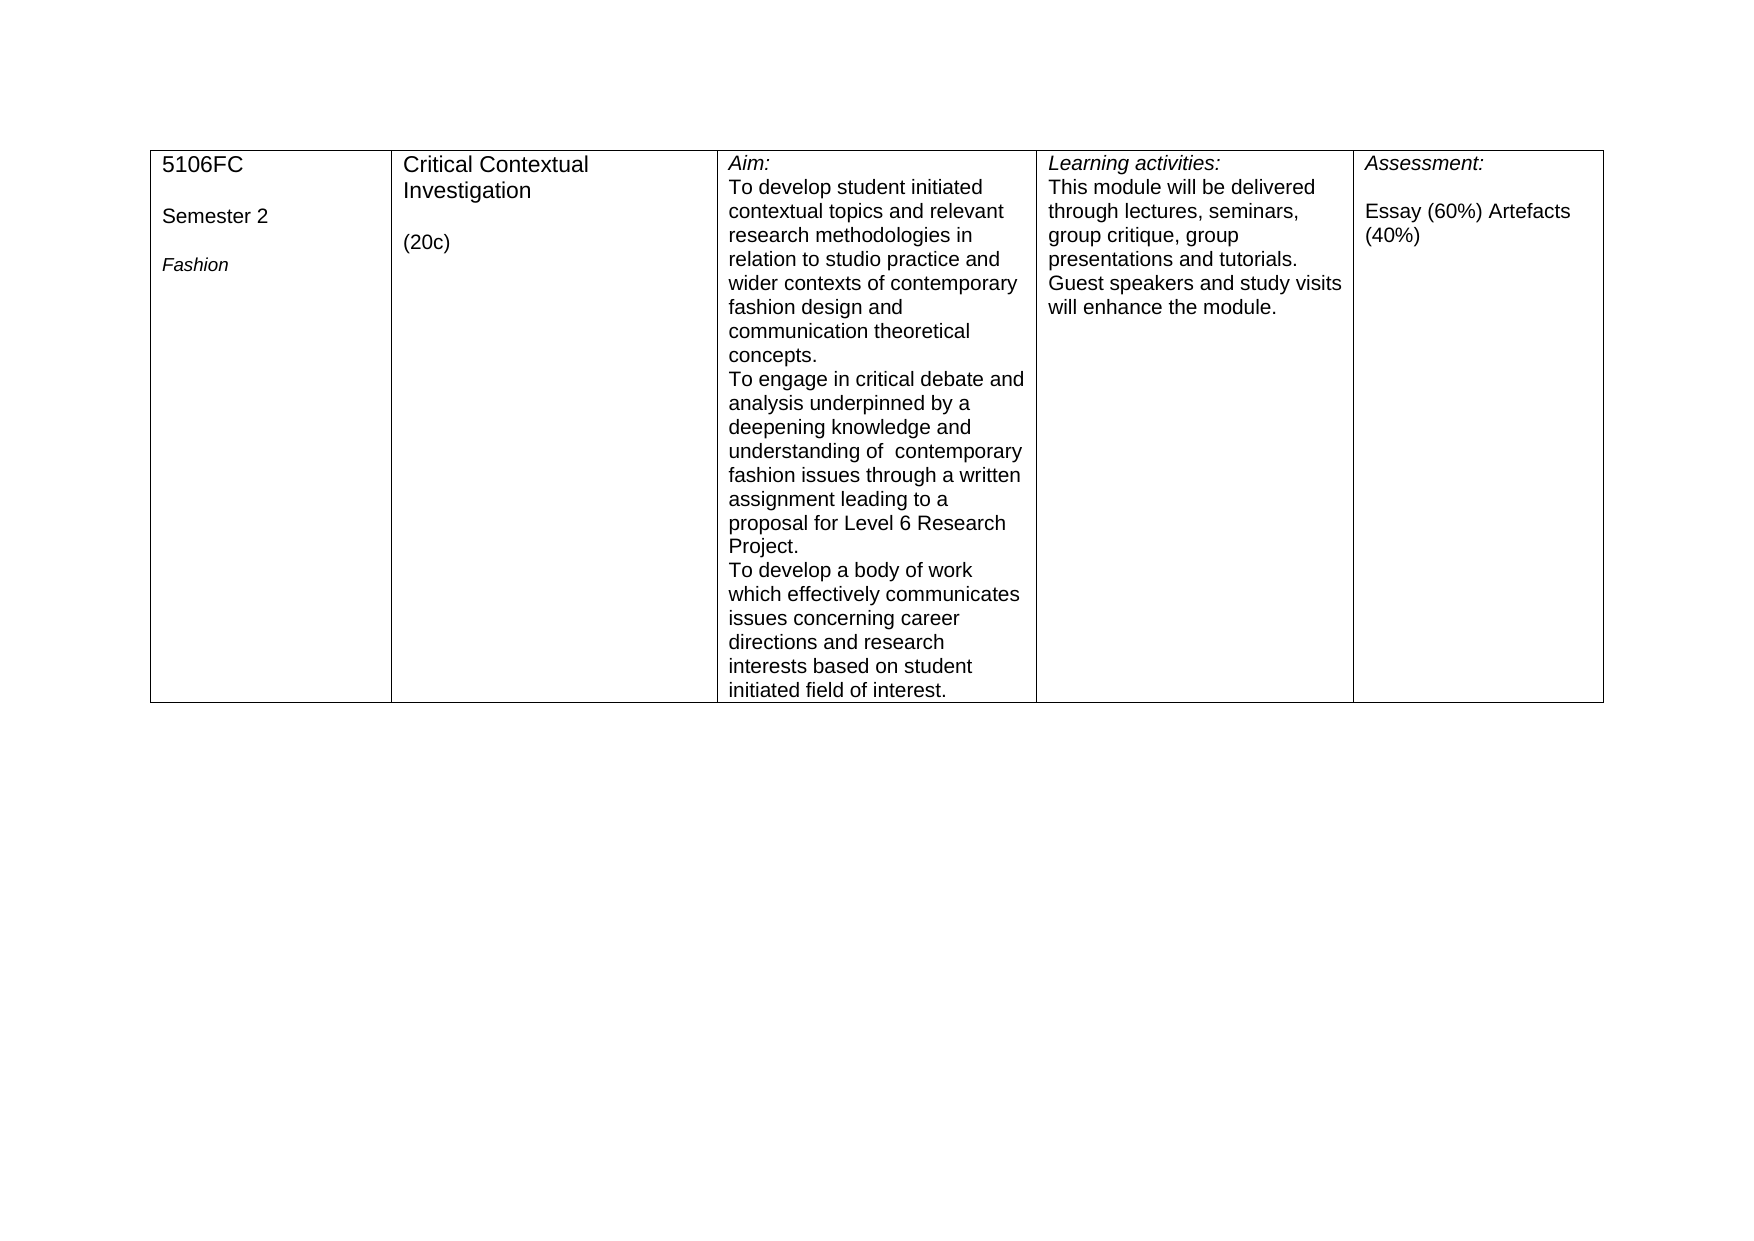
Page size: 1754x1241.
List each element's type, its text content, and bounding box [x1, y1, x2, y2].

table_cell Learning activities: This module will be delivered through lectures, seminars, group critique, group presentations and tutorials. Guest speakers and study visits will enhance the module. [1037, 151, 1353, 702]
table_cell 5106FC Semester 2 Fashion [151, 151, 391, 702]
table_cell Critical Contextual Investigation (20c) [392, 151, 717, 702]
table_cell Assessment: Essay (60%) Artefacts (40%) [1354, 151, 1603, 702]
table_cell Aim: To develop student initiated contextual topics and relevant research methodologies in relation to studio practice and wider contexts of contemporary fashion design and communication theoretical concepts. To engage in critical debate and analysis underpinned by a deepening knowledge and understanding of contemporary fashion issues through a written assignment leading to a proposal for Level 6 Research Project. To develop a body of work which effectively communicates issues concerning career directions and research interests based on student initiated field of interest. [718, 151, 1036, 702]
